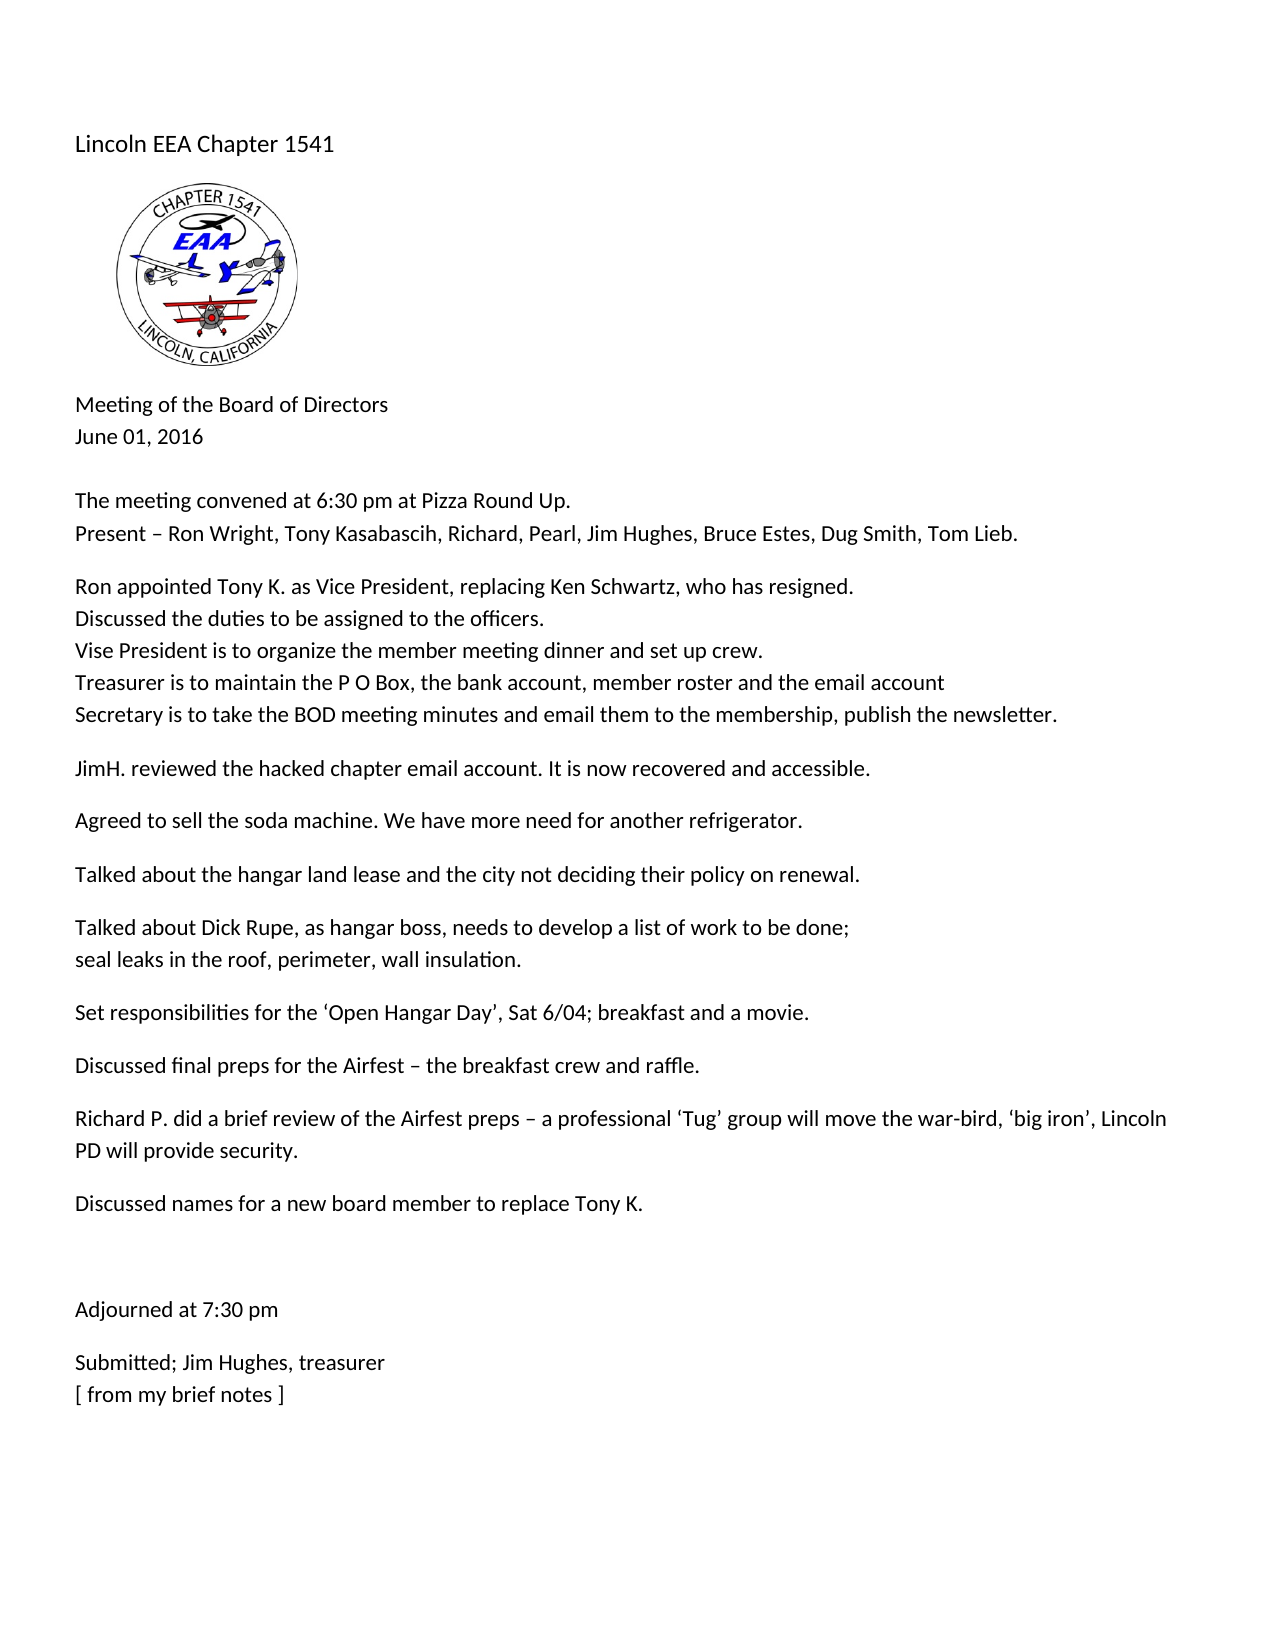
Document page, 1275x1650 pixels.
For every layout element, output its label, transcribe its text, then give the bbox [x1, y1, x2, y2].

text Ron appointed Tony K. as Vice President, replacing Ken Schwartz, who has resigned. Discussed the duties to be assigned to the officers. Vise President is to organize the member meeting dinner and set up crew. Treasurer is to maintain the P O Box, the bank account, member roster and the email account Secretary is to take the BOD meeting minutes and email them to the membership, publish the newsletter. [75, 572, 1200, 729]
text Talked about Dick Rupe, as hangar boss, needs to develop a list of work to be done; seal leaks in the roof, perimeter, wall insulation. [75, 913, 1200, 973]
text JimH. reviewed the hacked chapter email account. It is now recovered and accessible. [75, 754, 1200, 782]
text Meeting of the Board of Directors June 01, 2016 The meeting convened at 6:30 pm at Pizza Round Up. Present – Ron Wright, Tony Kasabascih, Richard, Pearl, Jim Hughes, Bruce Estes, Dug Smith, Tom Lieb. [75, 390, 1200, 547]
text Agreed to sell the soda machine. We have more need for another refrigerator. [75, 807, 1200, 835]
text Adjourned at 7:30 pm [75, 1295, 1200, 1323]
text Discussed final preps for the Airfest – the breakfast crew and raffle. [75, 1051, 1200, 1079]
text Lincoln EEA Chapter 1541 [75, 128, 1200, 158]
text Submitted; Jim Hughes, treasurer [ from my brief notes ] [75, 1348, 1200, 1408]
text Discussed names for a new board member to replace Tony K. [75, 1189, 1200, 1217]
picture [116, 183, 298, 366]
text Richard P. did a brief review of the Airfest preps – a professional ‘Tug’ group will move the war-bird, ‘big iron’, Lincoln PD will provide security. [75, 1104, 1200, 1164]
text Talked about the hangar land lease and the city not deciding their policy on renewal. [75, 860, 1200, 888]
text Set responsibilities for the ‘Open Hangar Day’, Sat 6/04; breakfast and a movie. [75, 998, 1200, 1026]
